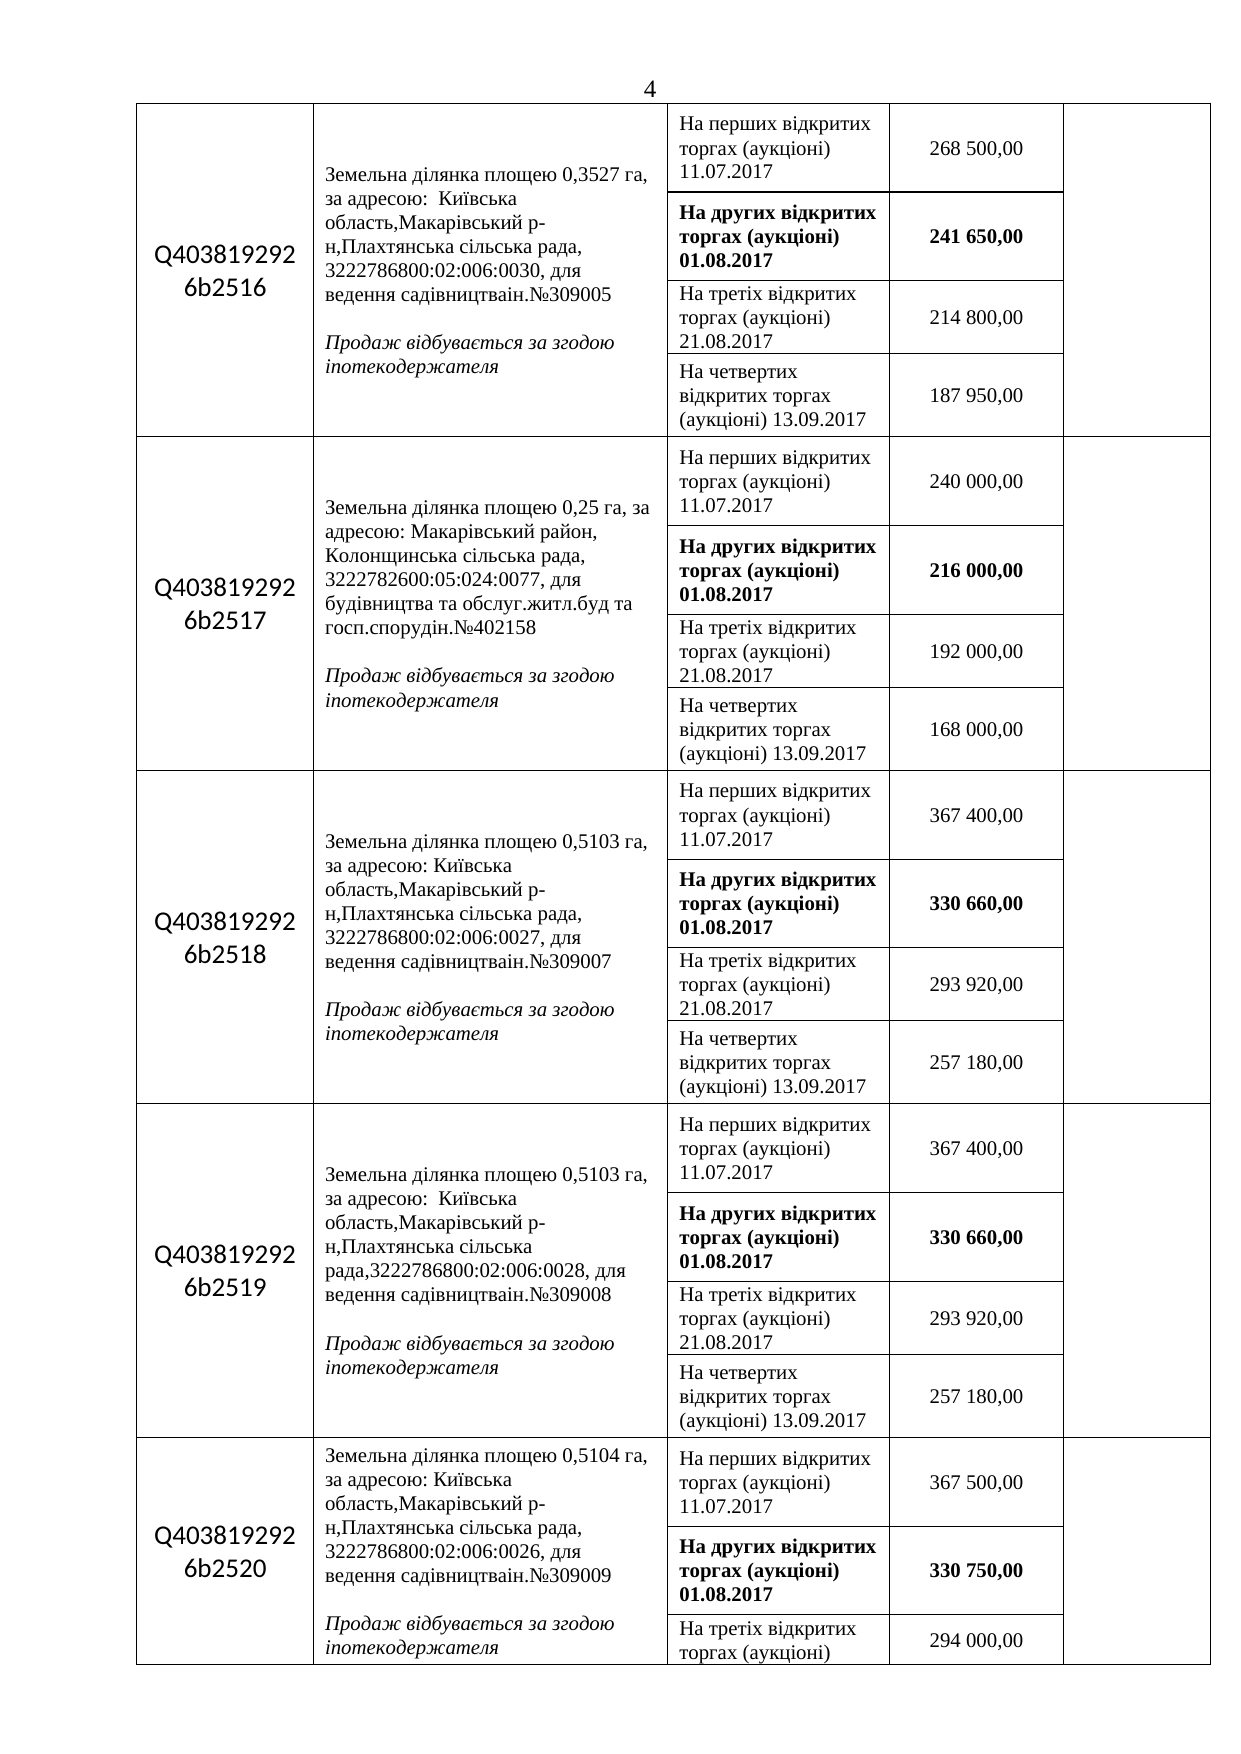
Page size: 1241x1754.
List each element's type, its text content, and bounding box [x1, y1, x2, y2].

table_cell [1064, 1104, 1210, 1437]
table_cell 240 000,00 [890, 437, 1063, 525]
table_cell [1064, 771, 1210, 1103]
table_cell 294 000,00 [890, 1615, 1063, 1664]
table_cell 330 750,00 [890, 1527, 1063, 1614]
table_cell На четвертих відкритих торгах (аукціоні) 13.09.2017 [668, 354, 889, 436]
table_cell Земельна ділянка площею 0,3527 га, за адресою: Київська область,Макарівський р-н,Плахтянська сільська рада, 3222786800:02:006:0030, для ведення садівництваін.№309005 Продаж відбувається за згодою іпотекодержателя [314, 104, 667, 436]
table_cell Q4038192926b2517 [137, 437, 313, 769]
table_cell На перших відкритих торгах (аукціоні) 11.07.2017 [668, 437, 889, 525]
table_cell 293 920,00 [890, 948, 1063, 1020]
table_cell 330 660,00 [890, 1193, 1063, 1281]
table_cell 268 500,00 [890, 104, 1063, 191]
table_cell На других відкритих торгах (аукціоні) 01.08.2017 [668, 526, 889, 613]
table_cell На перших відкритих торгах (аукціоні) 11.07.2017 [668, 104, 889, 191]
table_cell Земельна ділянка площею 0,5103 га, за адресою: Київська область,Макарівський р-н,Плахтянська сільська рада,3222786800:02:006:0028, для ведення садівництваін.№309008 Продаж відбувається за згодою іпотекодержателя [314, 1104, 667, 1437]
table_cell На третіх відкритих торгах (аукціоні) 21.08.2017 [668, 615, 889, 687]
table_cell 214 800,00 [890, 281, 1063, 353]
table_cell На перших відкритих торгах (аукціоні) 11.07.2017 [668, 771, 889, 858]
table_cell Q4038192926b2516 [137, 104, 313, 436]
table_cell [668, 1527, 889, 1614]
table_cell [1064, 104, 1210, 436]
table_cell Земельна ділянка площею 0,25 га, за адресою: Макарівський район, Колонщинська сільська рада, 3222782600:05:024:0077, для будівництва та обслуг.житл.буд та госп.спорудін.№402158 Продаж відбувається за згодою іпотекодержателя [314, 437, 667, 769]
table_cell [668, 1438, 889, 1526]
table_cell 367 400,00 [890, 1104, 1063, 1192]
table_cell На третіх відкритих торгах (аукціоні) 21.08.2017 [668, 948, 889, 1020]
table_cell 257 180,00 [890, 1021, 1063, 1103]
table_cell На четвертих відкритих торгах (аукціоні) 13.09.2017 [668, 688, 889, 769]
table_cell 192 000,00 [890, 615, 1063, 687]
table_cell 330 660,00 [890, 860, 1063, 947]
table_cell 216 000,00 [890, 526, 1063, 613]
table_cell 187 950,00 [890, 354, 1063, 436]
table_cell На третіх відкритих торгах (аукціоні) 21.08.2017 [668, 1282, 889, 1354]
table_cell Q4038192926b2520 [137, 1438, 313, 1664]
table_cell 367 400,00 [890, 771, 1063, 858]
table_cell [668, 193, 889, 280]
table_cell 241 650,00 [890, 193, 1063, 280]
table_cell На перших відкритих торгах (аукціоні) 11.07.2017 [668, 1104, 889, 1192]
table_cell [1064, 437, 1210, 769]
table_cell 367 500,00 [890, 1438, 1063, 1526]
table_cell 257 180,00 [890, 1355, 1063, 1437]
table_cell На других відкритих торгах (аукціоні) 01.08.2017 [668, 860, 889, 947]
table_cell Q4038192926b2519 [137, 1104, 313, 1437]
table_cell На других відкритих торгах (аукціоні) 01.08.2017 [668, 1193, 889, 1281]
table_cell Земельна ділянка площею 0,5103 га, за адресою: Київська область,Макарівський р-н,Плахтянська сільська рада, 3222786800:02:006:0027, для ведення садівництваін.№309007 Продаж відбувається за згодою іпотекодержателя [314, 771, 667, 1103]
table_cell 293 920,00 [890, 1282, 1063, 1354]
table_cell На четвертих відкритих торгах (аукціоні) 13.09.2017 [668, 1355, 889, 1437]
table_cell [668, 1615, 889, 1664]
table_cell [1064, 1438, 1210, 1664]
table_cell Q4038192926b2518 [137, 771, 313, 1103]
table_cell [668, 281, 889, 353]
table_cell Земельна ділянка площею 0,5104 га, за адресою: Київська область,Макарівський р-н,Плахтянська сільська рада, 3222786800:02:006:0026, для ведення садівництваін.№309009 Продаж відбувається за згодою іпотекодержателя [314, 1438, 667, 1664]
table_cell На четвертих відкритих торгах (аукціоні) 13.09.2017 [668, 1021, 889, 1103]
table_cell 168 000,00 [890, 688, 1063, 769]
